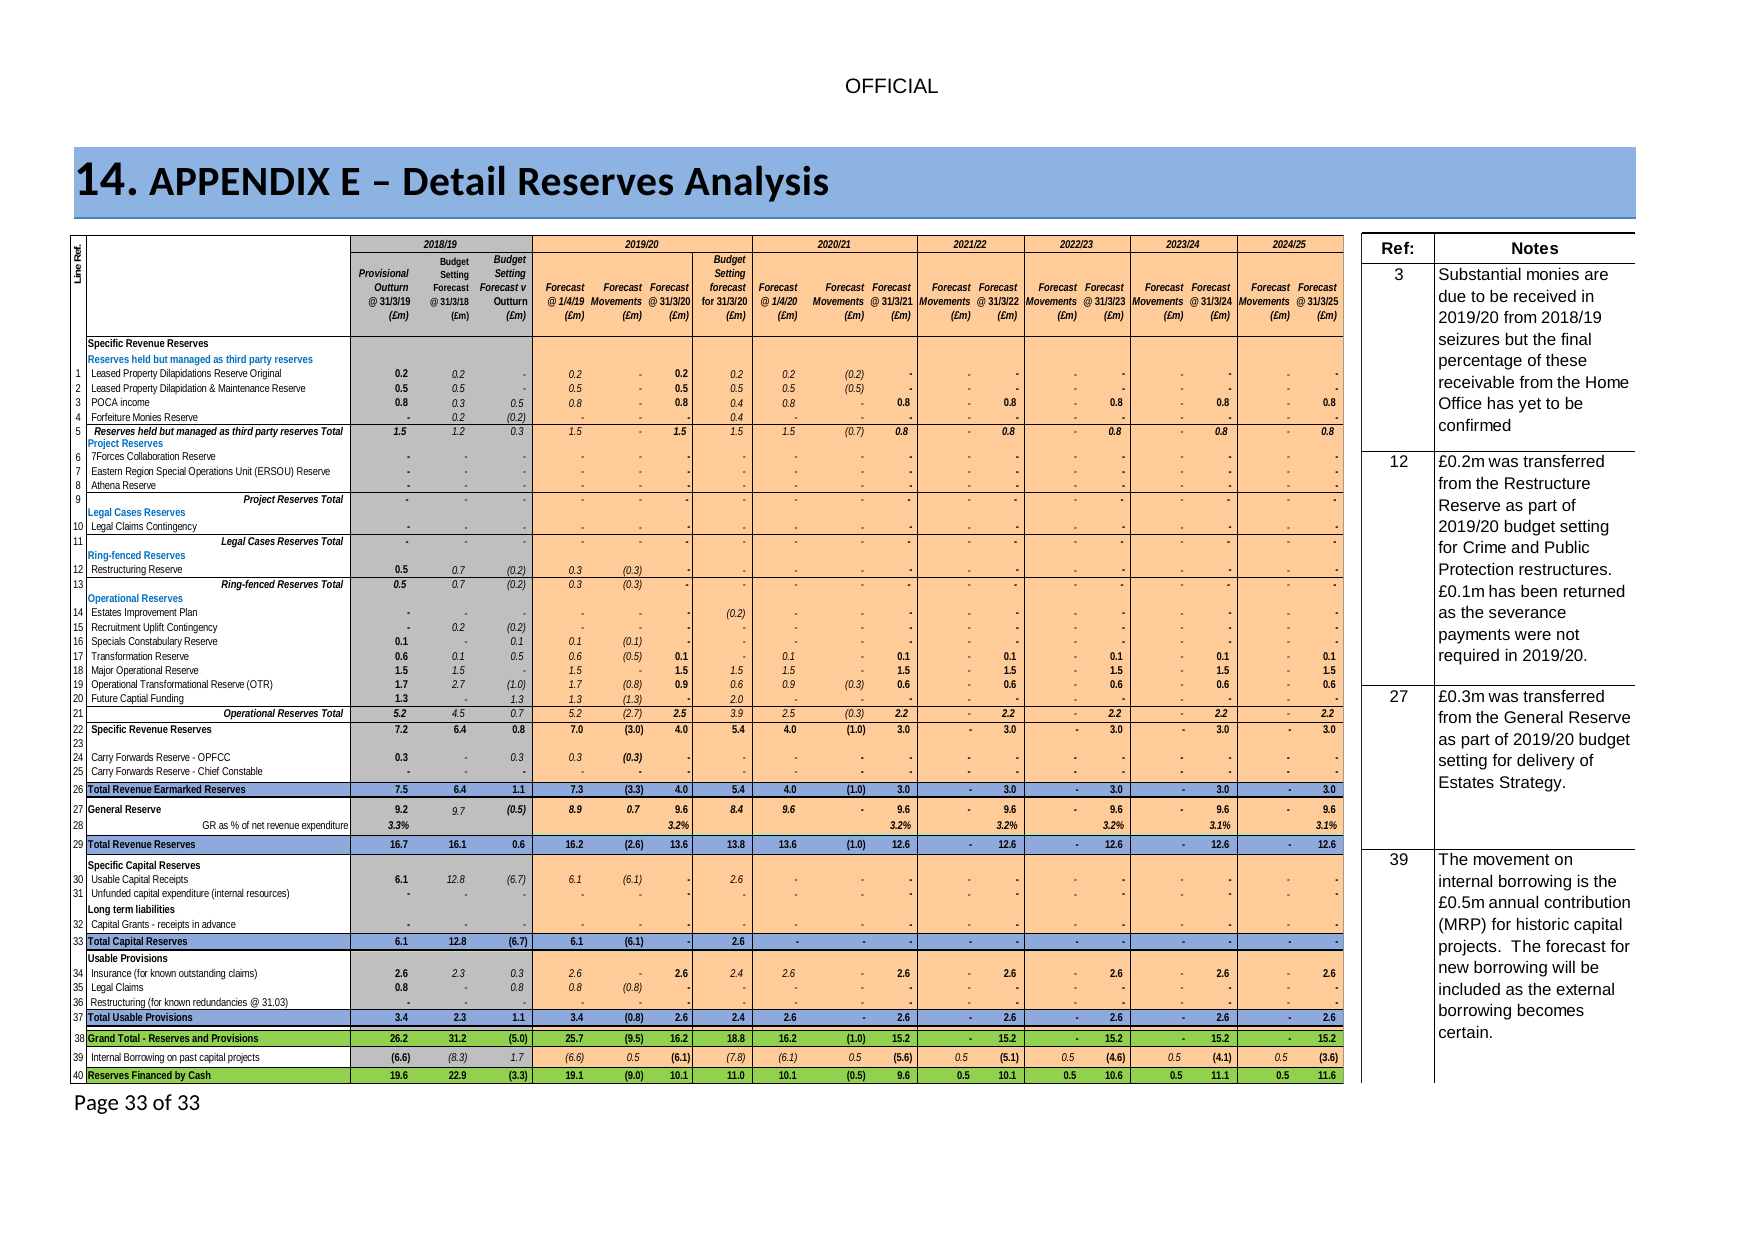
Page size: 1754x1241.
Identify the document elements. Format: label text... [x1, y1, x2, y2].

subtitle APPENDIX E – Detail Reserves Analysis [74, 147, 1636, 217]
